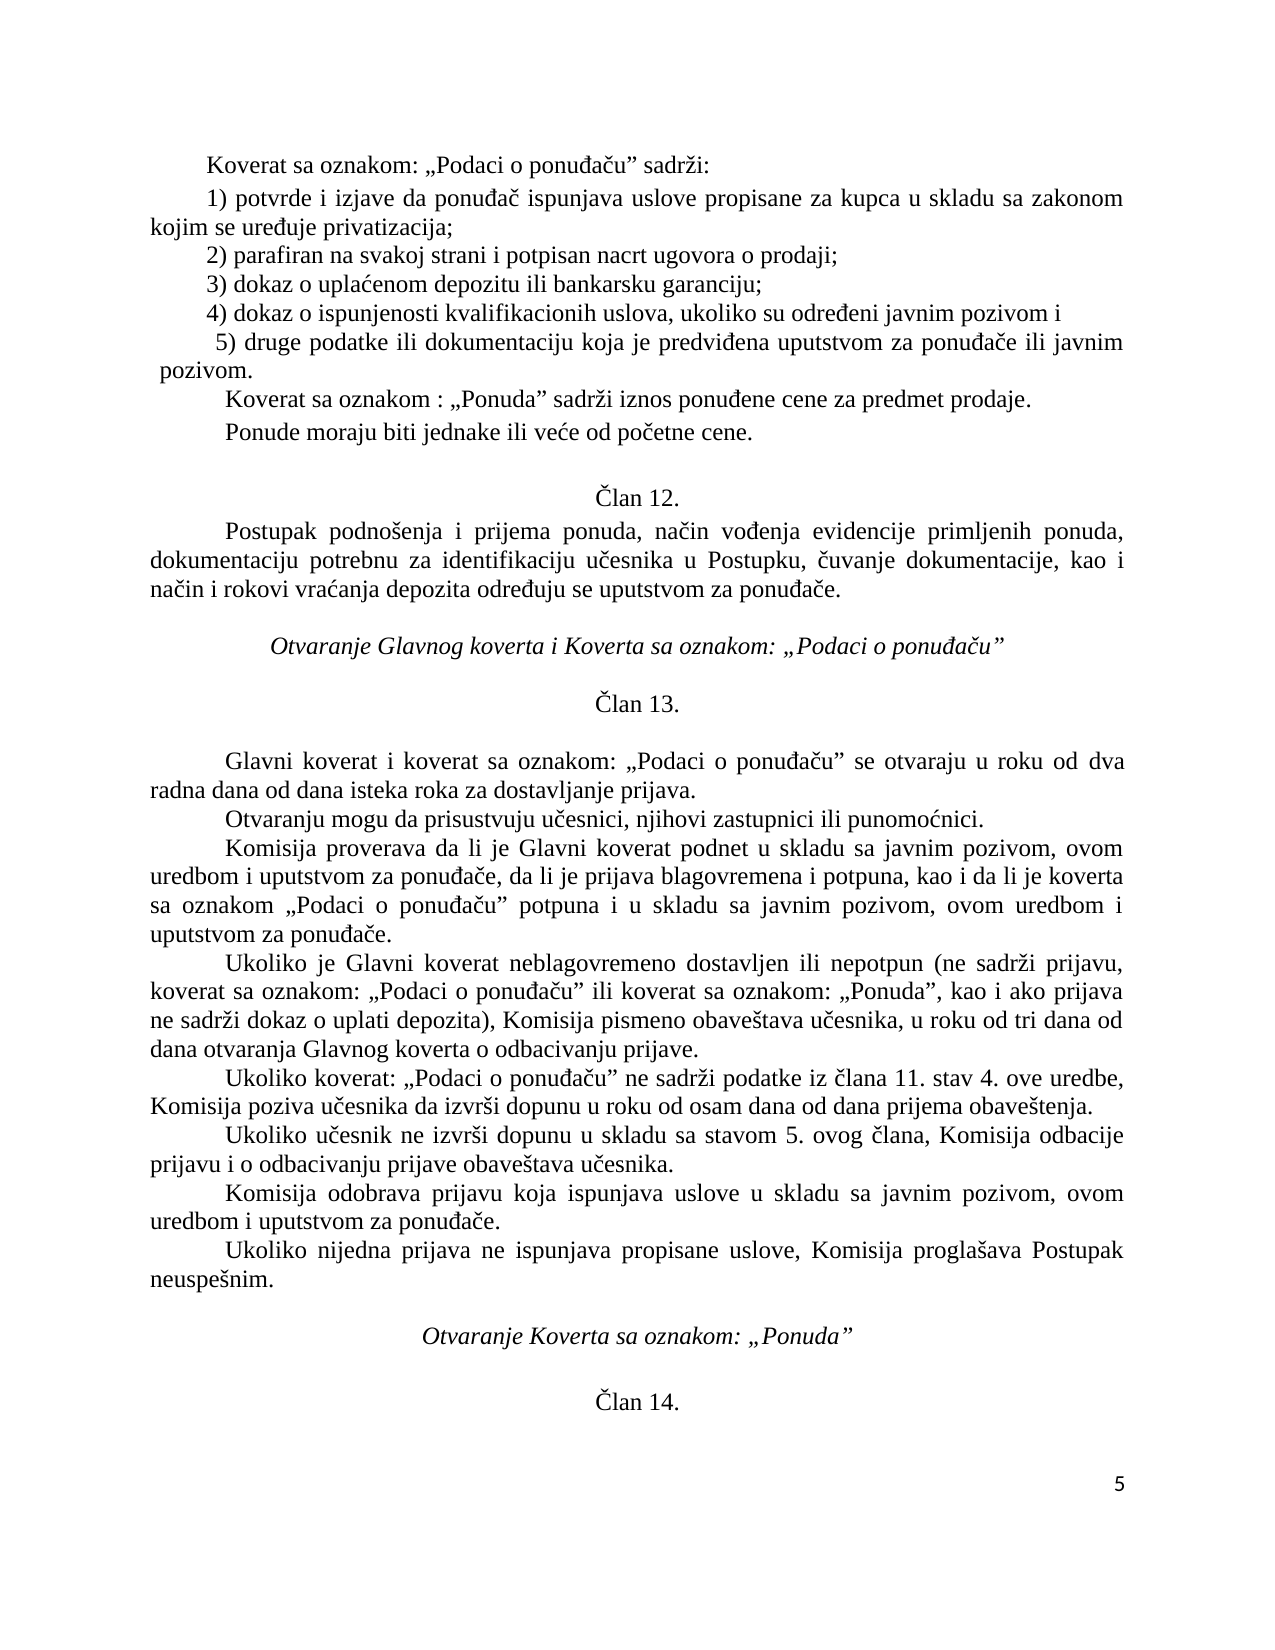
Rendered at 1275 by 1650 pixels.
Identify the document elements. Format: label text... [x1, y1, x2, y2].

list 1) potvrde i izjave da ponuđač ispunjava uslove propisane za kupca u skladu sa zakonom kojim se uređuje privatizacija; [150, 183, 1125, 241]
text Član 12. [150, 483, 1125, 512]
list 4) dokaz o ispunjenosti kvalifikacionih uslova, ukoliko su određeni javnim pozivom i [150, 298, 1125, 327]
text Član 14. [150, 1387, 1125, 1416]
text Glavni koverat i koverat sa oznakom: „Podaci o ponuđaču” se otvaraju u roku od dva radna dana od dana isteka roka za dostavljanje prijava. [150, 746, 1124, 804]
text Ukoliko nijedna prijava ne ispunjava propisane uslove, Komisija proglašava Postupak neuspešnim. [150, 1235, 1124, 1293]
list 5) druge podatke ili dokumentaciju koja je predviđena uputstvom za ponuđače ili javnim pozivom. [159, 327, 1125, 384]
text Ukoliko koverat: „Podaci o ponuđaču” ne sadrži podatke iz člana 11. stav 4. ove uredbe, Komisija poziva učesnika da izvrši dopunu u roku od osam dana od dana prijema obaveštenja. [150, 1063, 1124, 1120]
text Koverat sa oznakom: „Podaci o ponuđaču” sadrži: [150, 150, 1125, 179]
text Koverat sa oznakom : „Ponuda” sadrži iznos ponuđene cene za predmet prodaje. [150, 384, 1125, 413]
text Otvaranje Koverta sa oznakom: „Ponuda” [150, 1321, 1125, 1350]
text Postupak podnošenja i prijema ponuda, način vođenja evidencije primljenih ponuda, dokumentaciju potrebnu za identifikaciju učesnika u Postupku, čuvanje dokumentacije, kao i način i rokovi vraćanja depozita određuju se uputstvom za ponuđače. [150, 516, 1124, 603]
list 2) parafiran na svakoj strani i potpisan nacrt ugovora o prodaji; [206, 241, 1125, 269]
text Komisija proverava da li je Glavni koverat podnet u skladu sa javnim pozivom, ovom uredbom i uputstvom za ponuđače, da li je prijava blagovremena i potpuna, kao i da li je koverta sa oznakom „Podaci o ponuđaču” potpuna i u skladu sa javnim pozivom, ovom uredbom i uputstvom za ponuđače. [150, 833, 1124, 948]
text Ukoliko učesnik ne izvrši dopunu u skladu sa stavom 5. ovog člana, Komisija odbacije prijavu i o odbacivanju prijave obaveštava učesnika. [150, 1120, 1124, 1178]
text Ponude moraju biti jednake ili veće od početne cene. [150, 417, 1125, 446]
text Član 13. [150, 689, 1124, 718]
text Komisija odobrava prijavu koja ispunjava uslove u skladu sa javnim pozivom, ovom uredbom i uputstvom za ponuđače. [150, 1178, 1124, 1235]
text Ukoliko je Glavni koverat neblagovremeno dostavljen ili nepotpun (ne sadrži prijavu, koverat sa oznakom: „Podaci o ponuđaču” ili koverat sa oznakom: „Ponuda”, kao i ako prijava ne sadrži dokaz o uplati depozita), Komisija pismeno obaveštava učesnika, u roku od tri dana od dana otvaranja Glavnog koverta o odbacivanju prijave. [150, 948, 1124, 1063]
list 3) dokaz o uplaćenom depozitu ili bankarsku garanciju; [206, 269, 1125, 298]
text Otvaranju mogu da prisustvuju učesnici, njihovi zastupnici ili punomoćnici. [150, 804, 1124, 833]
text Otvaranje Glavnog koverta i Koverta sa oznakom: „Podaci o ponuđaču” [150, 631, 1124, 660]
